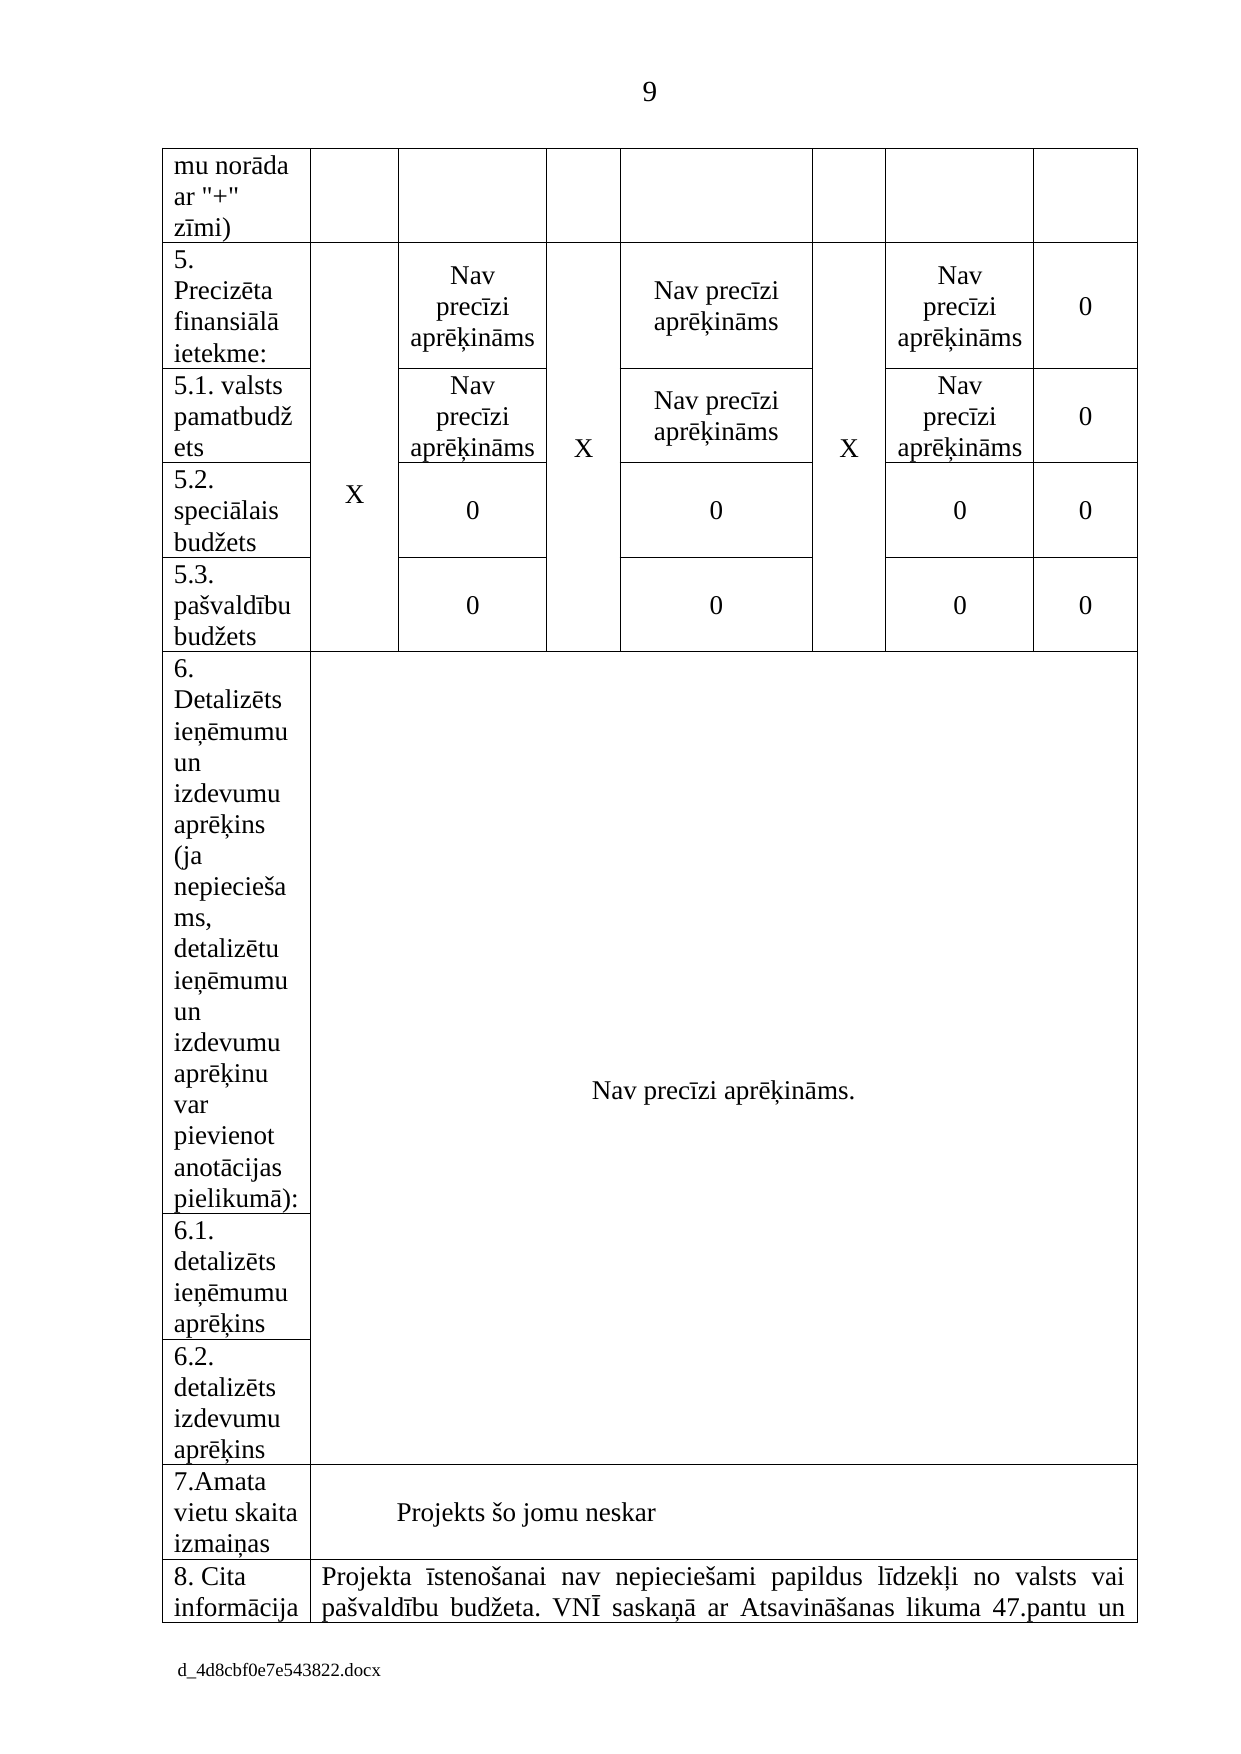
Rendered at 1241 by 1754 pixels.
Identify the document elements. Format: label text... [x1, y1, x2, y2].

table_cell X [311, 149, 398, 242]
table_cell 0 [621, 463, 812, 557]
table_cell X [311, 243, 398, 651]
table_cell 6.1. detalizēts ieņēmumu aprēķins [163, 1214, 310, 1338]
table_cell 0 [399, 149, 546, 242]
table_cell Nav precīzi aprēķināms. [311, 652, 1137, 1464]
table_cell 0 [621, 149, 812, 242]
table_cell 0 [399, 558, 546, 651]
table_cell X [813, 243, 885, 651]
table_cell 6.2. detalizēts izdevumu aprēķins [163, 1340, 310, 1464]
table_cell Nav precīzi aprēķināms [621, 243, 812, 368]
table_cell 0 [1034, 463, 1137, 557]
table_cell 5.2. speciālais budžets [163, 463, 310, 557]
table_cell 5.1. valsts pamatbudžets [163, 369, 310, 462]
table_cell 6. Detalizēts ieņēmumu un izdevumu aprēķins (ja nepieciešams, detalizētu ieņēmumu un izdevumu aprēķinu var pievienot anotācijas pielikumā): [163, 652, 310, 1213]
table_cell X [547, 243, 620, 651]
table_cell X [547, 149, 620, 242]
table_cell 0 [621, 558, 812, 651]
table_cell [311, 1560, 1137, 1622]
table_cell 8. Cita informācija [163, 1560, 310, 1622]
table_cell Nav precīzi aprēķināms [621, 369, 812, 462]
table_cell 7.Amata vietu skaita izmaiņas [163, 1465, 310, 1559]
table_cell 5. Precizēta finansiālā ietekme: [163, 243, 310, 368]
table_cell 0 [886, 149, 1033, 242]
table_cell Nav precīzi aprēķināms [399, 369, 546, 462]
table_cell Nav precīzi aprēķināms [886, 369, 1033, 462]
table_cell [163, 149, 310, 242]
table_cell 0 [1034, 558, 1137, 651]
table_cell 0 [399, 463, 546, 557]
table_cell 0 [886, 558, 1033, 651]
table_cell Nav precīzi aprēķināms [886, 243, 1033, 368]
table_cell Projekts šo jomu neskar [311, 1465, 1137, 1559]
table_cell X [813, 149, 885, 242]
table_cell 5.3. pašvaldību budžets [163, 558, 310, 651]
table_cell 0 [1034, 369, 1137, 462]
table_cell 0 [886, 463, 1033, 557]
table_cell 0 [1034, 243, 1137, 368]
table_cell 0 [1034, 149, 1137, 242]
table_cell Nav precīzi aprēķināms [399, 243, 546, 368]
